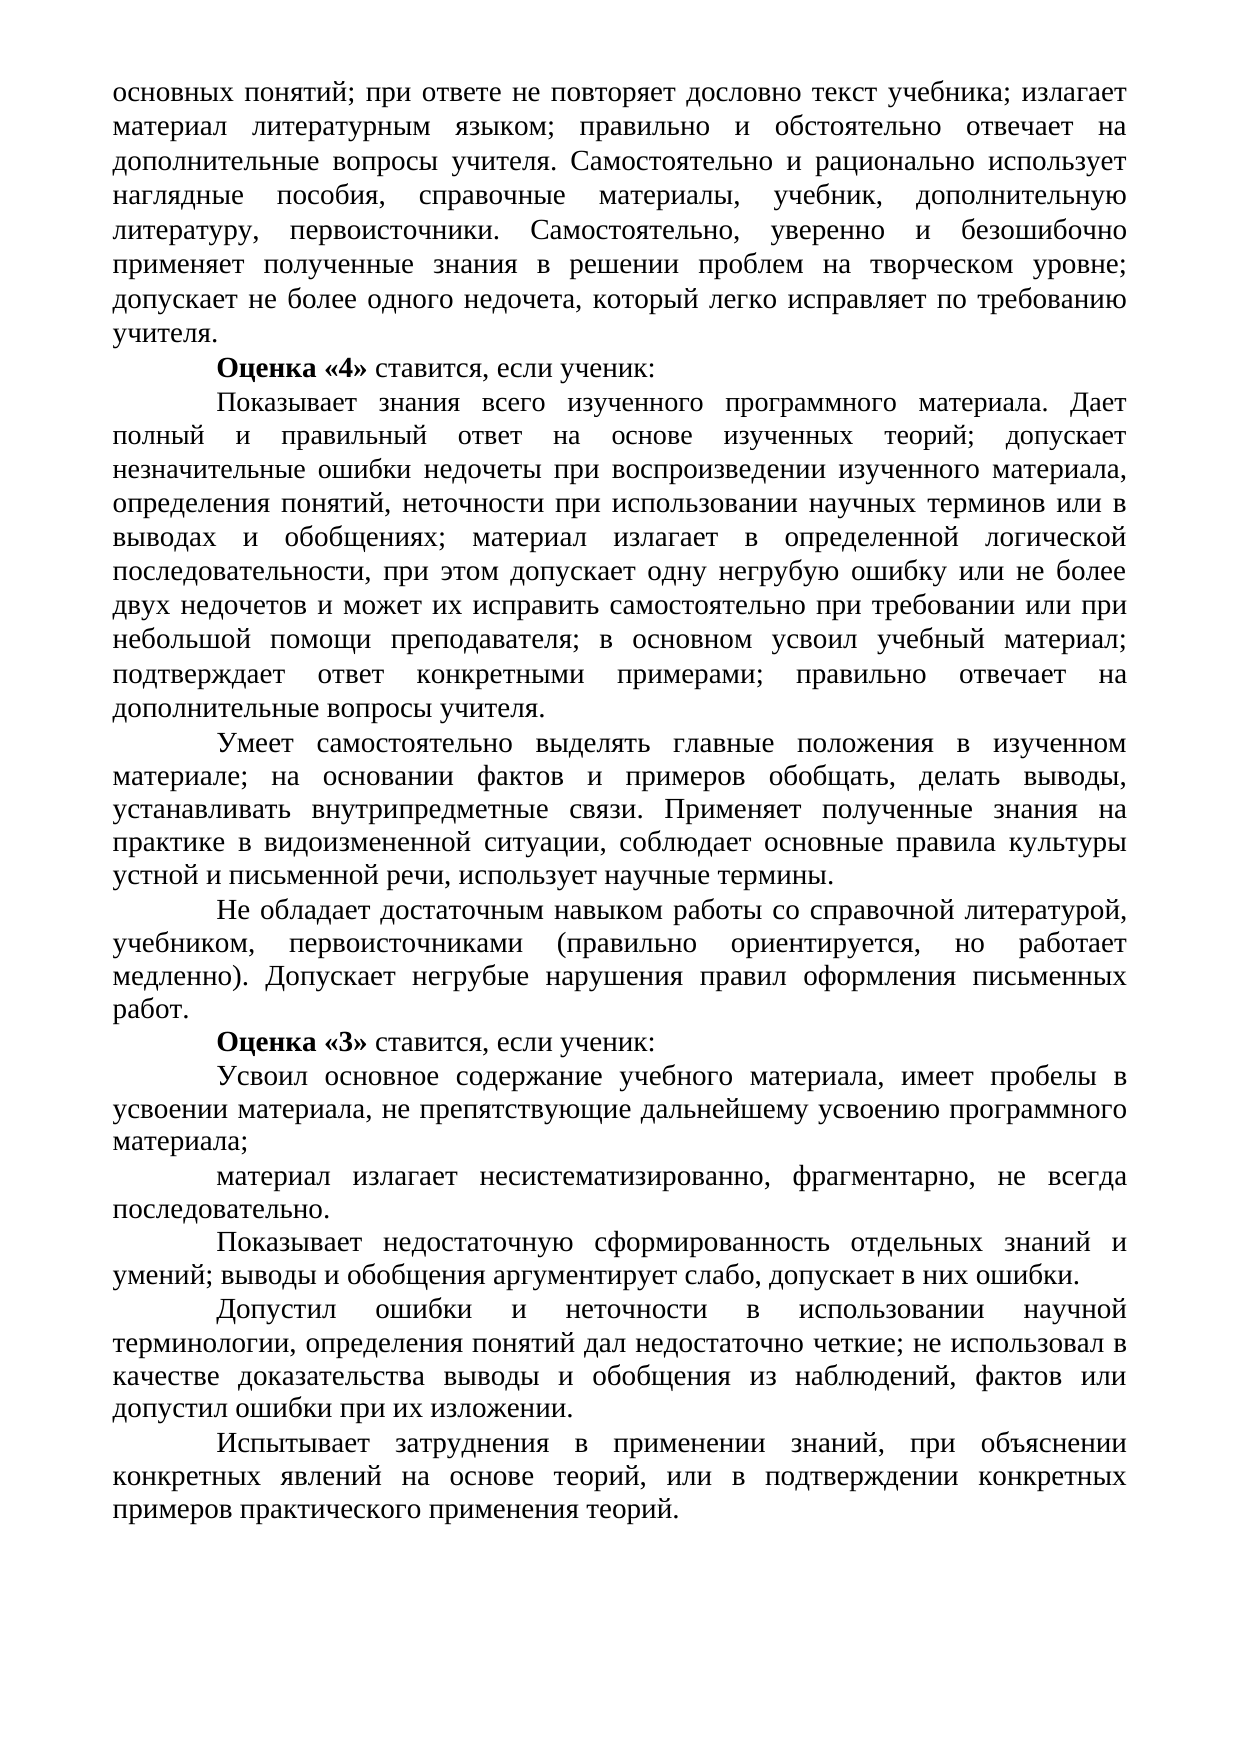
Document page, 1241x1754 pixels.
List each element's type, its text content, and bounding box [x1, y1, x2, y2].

text Испытывает затруднения в применении знаний, при объяснении конкретных явлений на основе теорий, или в подтверждении конкретных примеров практического применения теорий. [112, 1426, 1128, 1524]
text Показывает знания всего изученного программного материала. Дает полный и правильный ответ на основе изученных теорий; допускает незначительные ошибки недочеты при воспроизведении изученного материала, определения понятий, неточности при использовании научных терминов или в выводах и обобщениях; материал излагает в определенной логической последовательности, при этом допускает одну негрубую ошибку или не более двух недочетов и может их исправить самостоятельно при требовании или при небольшой помощи преподавателя; в основном усвоил учебный материал; подтверждает ответ конкретными примерами; правильно отвечает на дополнительные вопросы учителя. [112, 385, 1128, 723]
text Не обладает достаточным навыком работы со справочной литературой, учебником, первоисточниками (правильно ориентируется, но работает медленно). Допускает негрубые нарушения правил оформления письменных работ. [112, 893, 1128, 1024]
text Оценка «3» ставится, если ученик: [112, 1024, 1128, 1058]
text Усвоил основное содержание учебного материала, имеет пробелы в усвоении материала, не препятствующие дальнейшему усвоению программного материала; [112, 1059, 1128, 1157]
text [112, 74, 1128, 349]
text Оценка «4» ставится, если ученик: [112, 350, 1128, 383]
text Допустил ошибки и неточности в использовании научной терминологии, определения понятий дал недостаточно четкие; не использовал в качестве доказательства выводы и обобщения из наблюдений, фактов или допустил ошибки при их изложении. [112, 1293, 1128, 1424]
text материал излагает несистематизированно, фрагментарно, не всегда последовательно. [112, 1159, 1128, 1224]
text Показывает недостаточную сформированность отдельных знаний и умений; выводы и обобщения аргументирует слабо, допускает в них ошибки. [112, 1226, 1128, 1291]
text Умеет самостоятельно выделять главные положения в изученном материале; на основании фактов и примеров обобщать, делать выводы, устанавливать внутрипредметные связи. Применяет полученные знания на практике в видоизмененной ситуации, соблюдает основные правила культуры устной и письменной речи, использует научные термины. [112, 726, 1128, 891]
